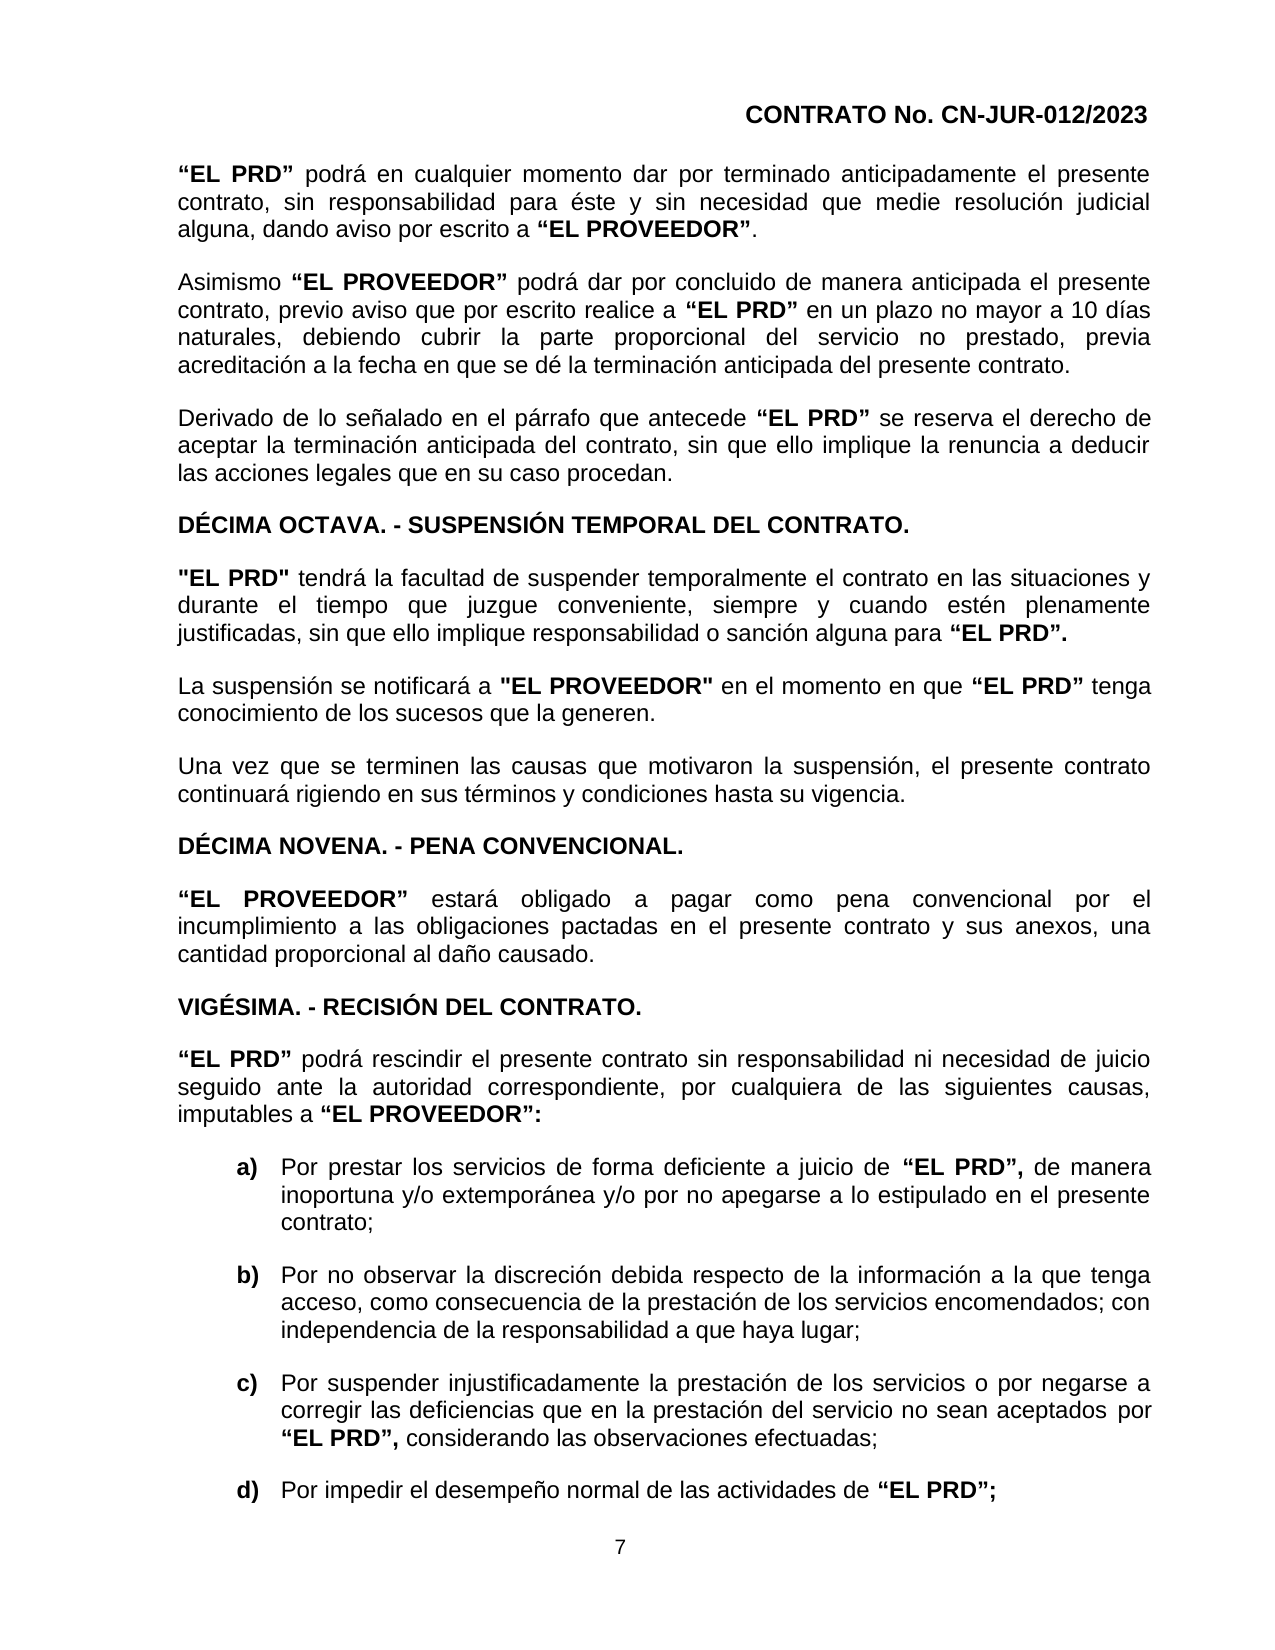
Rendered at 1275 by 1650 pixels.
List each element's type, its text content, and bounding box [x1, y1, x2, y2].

text “EL PRD” podrá en cualquier momento dar por terminado anticipadamente el presente contrato, sin responsabilidad para éste y sin necesidad que medie resolución judicial alguna, dando aviso por escrito a “EL PROVEEDOR”. [177, 160, 1152, 243]
text Una vez que se terminen las causas que motivaron la suspensión, el presente contrato continuará rigiendo en sus términos y condiciones hasta su vigencia. [177, 752, 1152, 807]
text DÉCIMA OCTAVA. - SUSPENSIÓN TEMPORAL DEL CONTRATO. [177, 511, 1152, 539]
text a) Por prestar los servicios de forma deficiente a juicio de “EL PRD”, de manera inoportuna y/o extemporánea y/o por no apegarse a lo estipulado en el presente contrato; [236, 1153, 1152, 1236]
text “EL PRD” podrá rescindir el presente contrato sin responsabilidad ni necesidad de juicio seguido ante la autoridad correspondiente, por cualquiera de las siguientes causas, imputables a “EL PROVEEDOR”: [177, 1045, 1152, 1128]
text VIGÉSIMA. - RECISIÓN DEL CONTRATO. [177, 992, 1152, 1020]
text d) Por impedir el desempeño normal de las actividades de “EL PRD”; [236, 1476, 1152, 1504]
text DÉCIMA NOVENA. - PENA CONVENCIONAL. [177, 832, 1152, 860]
text b) Por no observar la discreción debida respecto de la información a la que tenga acceso, como consecuencia de la prestación de los servicios encomendados; con independencia de la responsabilidad a que haya lugar; [236, 1261, 1152, 1343]
text Asimismo “EL PROVEEDOR” podrá dar por concluido de manera anticipada el presente contrato, previo aviso que por escrito realice a “EL PRD” en un plazo no mayor a 10 días naturales, debiendo cubrir la parte proporcional del servicio no prestado, previa acreditación a la fecha en que se dé la terminación anticipada del presente contrato. [177, 268, 1152, 378]
text "EL PRD" tendrá la facultad de suspender temporalmente el contrato en las situaciones y durante el tiempo que juzgue conveniente, siempre y cuando estén plenamente justificadas, sin que ello implique responsabilidad o sanción alguna para “EL PRD”. [177, 564, 1152, 647]
text “EL PROVEEDOR” estará obligado a pagar como pena convencional por el incumplimiento a las obligaciones pactadas en el presente contrato y sus anexos, una cantidad proporcional al daño causado. [177, 885, 1152, 967]
text c) Por suspender injustificadamente la prestación de los servicios o por negarse a corregir las deficiencias que en la prestación del servicio no sean aceptados por “EL PRD”, considerando las observaciones efectuadas; [236, 1368, 1152, 1451]
text Derivado de lo señalado en el párrafo que antecede “EL PRD” se reserva el derecho de aceptar la terminación anticipada del contrato, sin que ello implique la renuncia a deducir las acciones legales que en su caso procedan. [177, 403, 1152, 486]
text La suspensión se notificará a "EL PROVEEDOR" en el momento en que “EL PRD” tenga conocimiento de los sucesos que la generen. [177, 672, 1152, 727]
